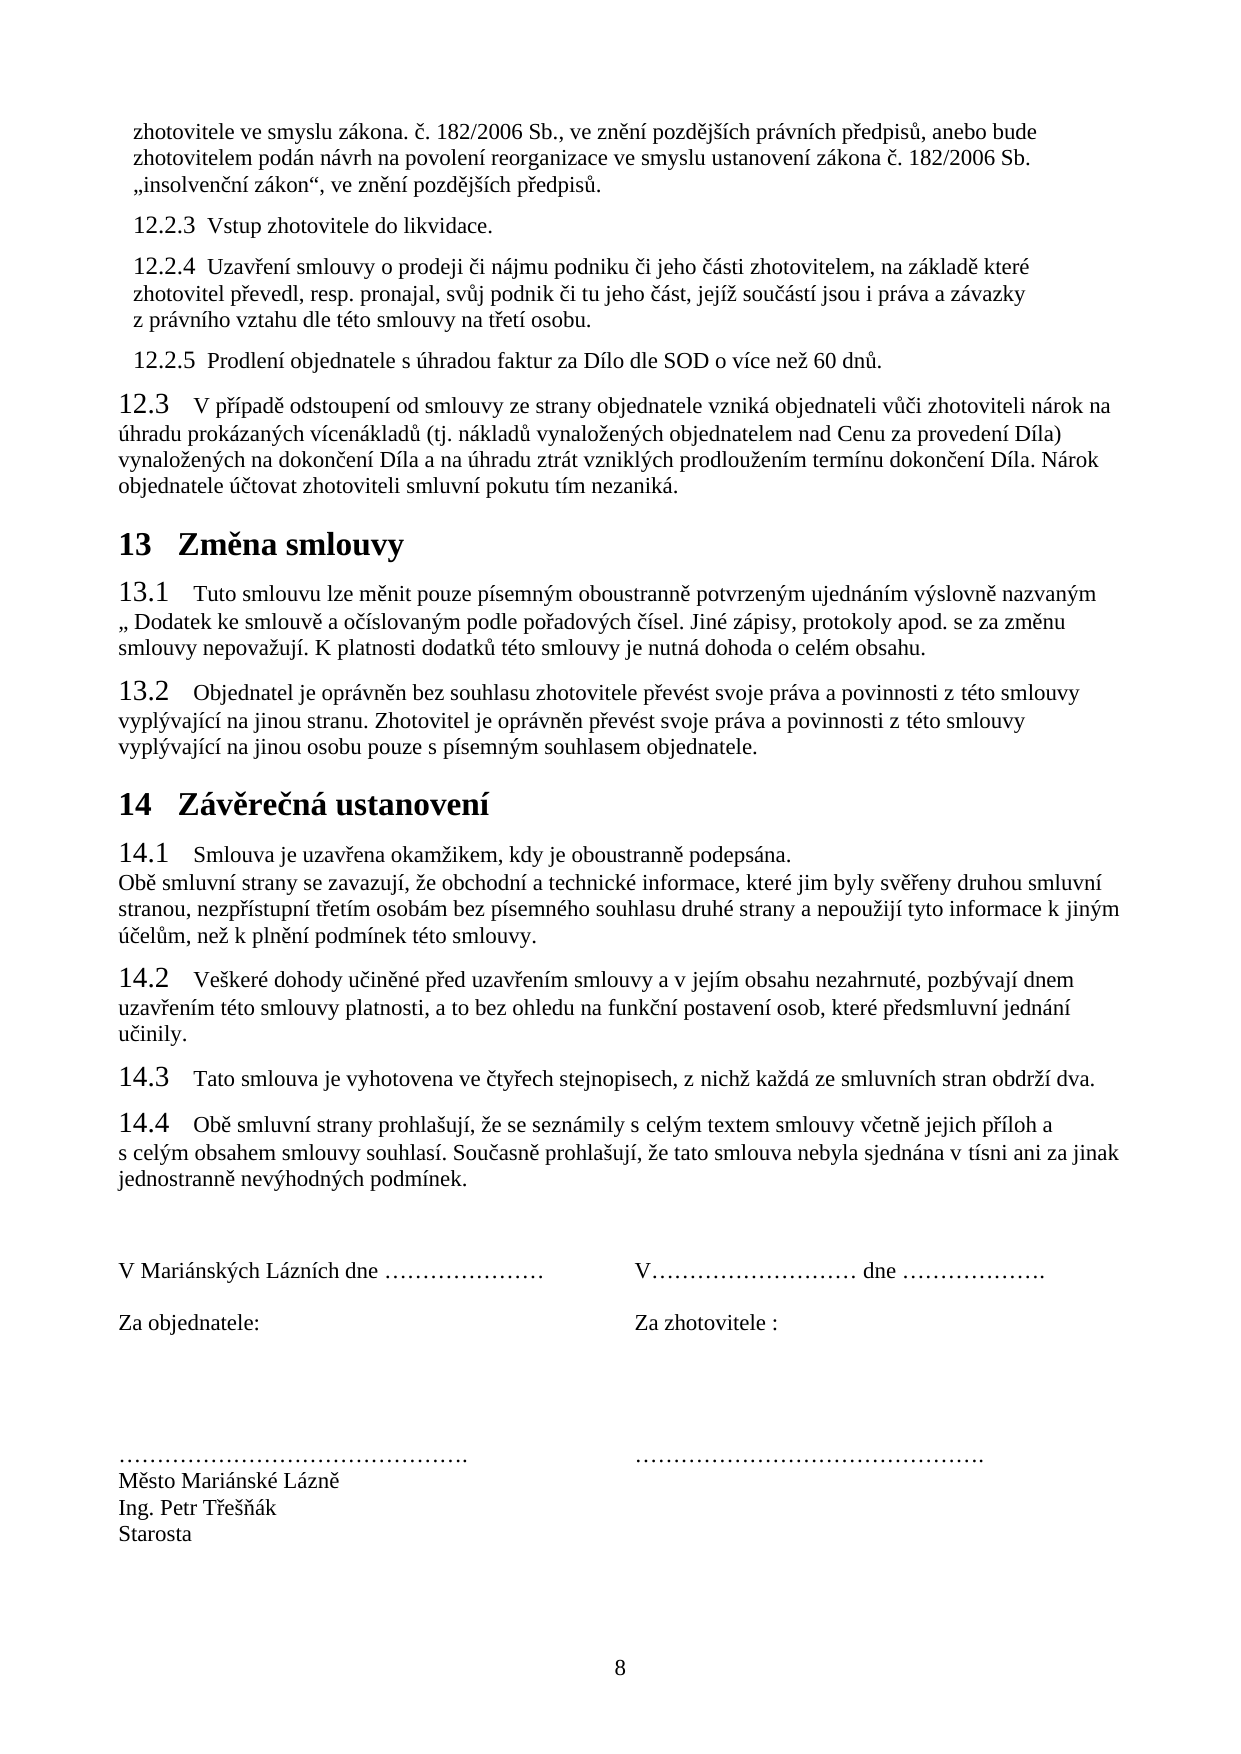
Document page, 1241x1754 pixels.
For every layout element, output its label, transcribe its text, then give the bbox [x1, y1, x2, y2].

text Město Mariánské Lázně [118, 1468, 1122, 1494]
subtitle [133, 118, 1122, 197]
subtitle Uzavření smlouvy o prodeji či nájmu podniku či jeho části zhotovitelem, na základě které zhotovitel převedl, resp. pronajal, svůj podnik či tu jeho část, jejíž součástí jsou i práva a závazky z právního vztahu dle této smlouvy na třetí osobu. [133, 251, 1122, 332]
subtitle Veškeré dohody učiněné před uzavřením smlouvy a v jejím obsahu nezahrnuté, pozbývají dnem uzavřením této smlouvy platnosti, a to bez ohledu na funkční postavení osob, které předsmluvní jednání učinily. [118, 961, 1122, 1047]
text ………………………………………. ………………………………………. [118, 1441, 1122, 1468]
subtitle Tuto smlouvu lze měnit pouze písemným oboustranně potvrzeným ujednáním výslovně nazvaným „ Dodatek ke smlouvě a očíslovaným podle pořadových čísel. Jiné zápisy, protokoly apod. se za změnu smlouvy nepovažují. K platnosti dodatků této smlouvy je nutná dohoda o celém obsahu. [118, 574, 1122, 661]
text V Mariánských Lázních dne ………………… V……………………… dne ………………. [118, 1257, 1122, 1283]
subtitle Objednatel je oprávněn bez souhlasu zhotovitele převést svoje práva a povinnosti z této smlouvy vyplývající na jinou stranu. Zhotovitel je oprávněn převést svoje práva a povinnosti z této smlouvy vyplývající na jinou osobu pouze s písemným souhlasem objednatele. [118, 673, 1122, 759]
text Starosta [118, 1520, 1122, 1547]
subtitle Tato smlouva je vyhotovena ve čtyřech stejnopisech, z nichž každá ze smluvních stran obdrží dva. [118, 1059, 1122, 1093]
text Ing. Petr Třešňák [118, 1494, 1122, 1520]
subtitle Změna smlouvy [118, 524, 1122, 562]
subtitle Vstup zhotovitele do likvidace. [133, 210, 1122, 238]
subtitle Obě smluvní strany prohlašují, že se seznámily s celým textem smlouvy včetně jejich příloh a s celým obsahem smlouvy souhlasí. Současně prohlašují, že tato smlouva nebyla sjednána v tísni ani za jinak jednostranně nevýhodných podmínek. [118, 1105, 1122, 1192]
subtitle Prodlení objednatele s úhradou faktur za Dílo dle SOD o více než 60 dnů. [133, 345, 1122, 374]
text Za objednatele: Za zhotovitele : [118, 1309, 1122, 1336]
subtitle V případě odstoupení od smlouvy ze strany objednatele vzniká objednateli vůči zhotoviteli nárok na úhradu prokázaných vícenákladů (tj. nákladů vynaložených objednatelem nad Cenu za provedení Díla) vynaložených na dokončení Díla a na úhradu ztrát vzniklých prodloužením termínu dokončení Díla. Nárok objednatele účtovat zhotoviteli smluvní pokutu tím nezaniká. [118, 386, 1122, 499]
subtitle Smlouva je uzavřena okamžikem, kdy je oboustranně podepsána. Obě smluvní strany se zavazují, že obchodní a technické informace, které jim byly svěřeny druhou smluvní stranou, nezpřístupní třetím osobám bez písemného souhlasu druhé strany a nepoužijí tyto informace k jiným účelům, než k plnění podmínek této smlouvy. [118, 835, 1122, 948]
subtitle Závěrečná ustanovení [118, 784, 1122, 823]
